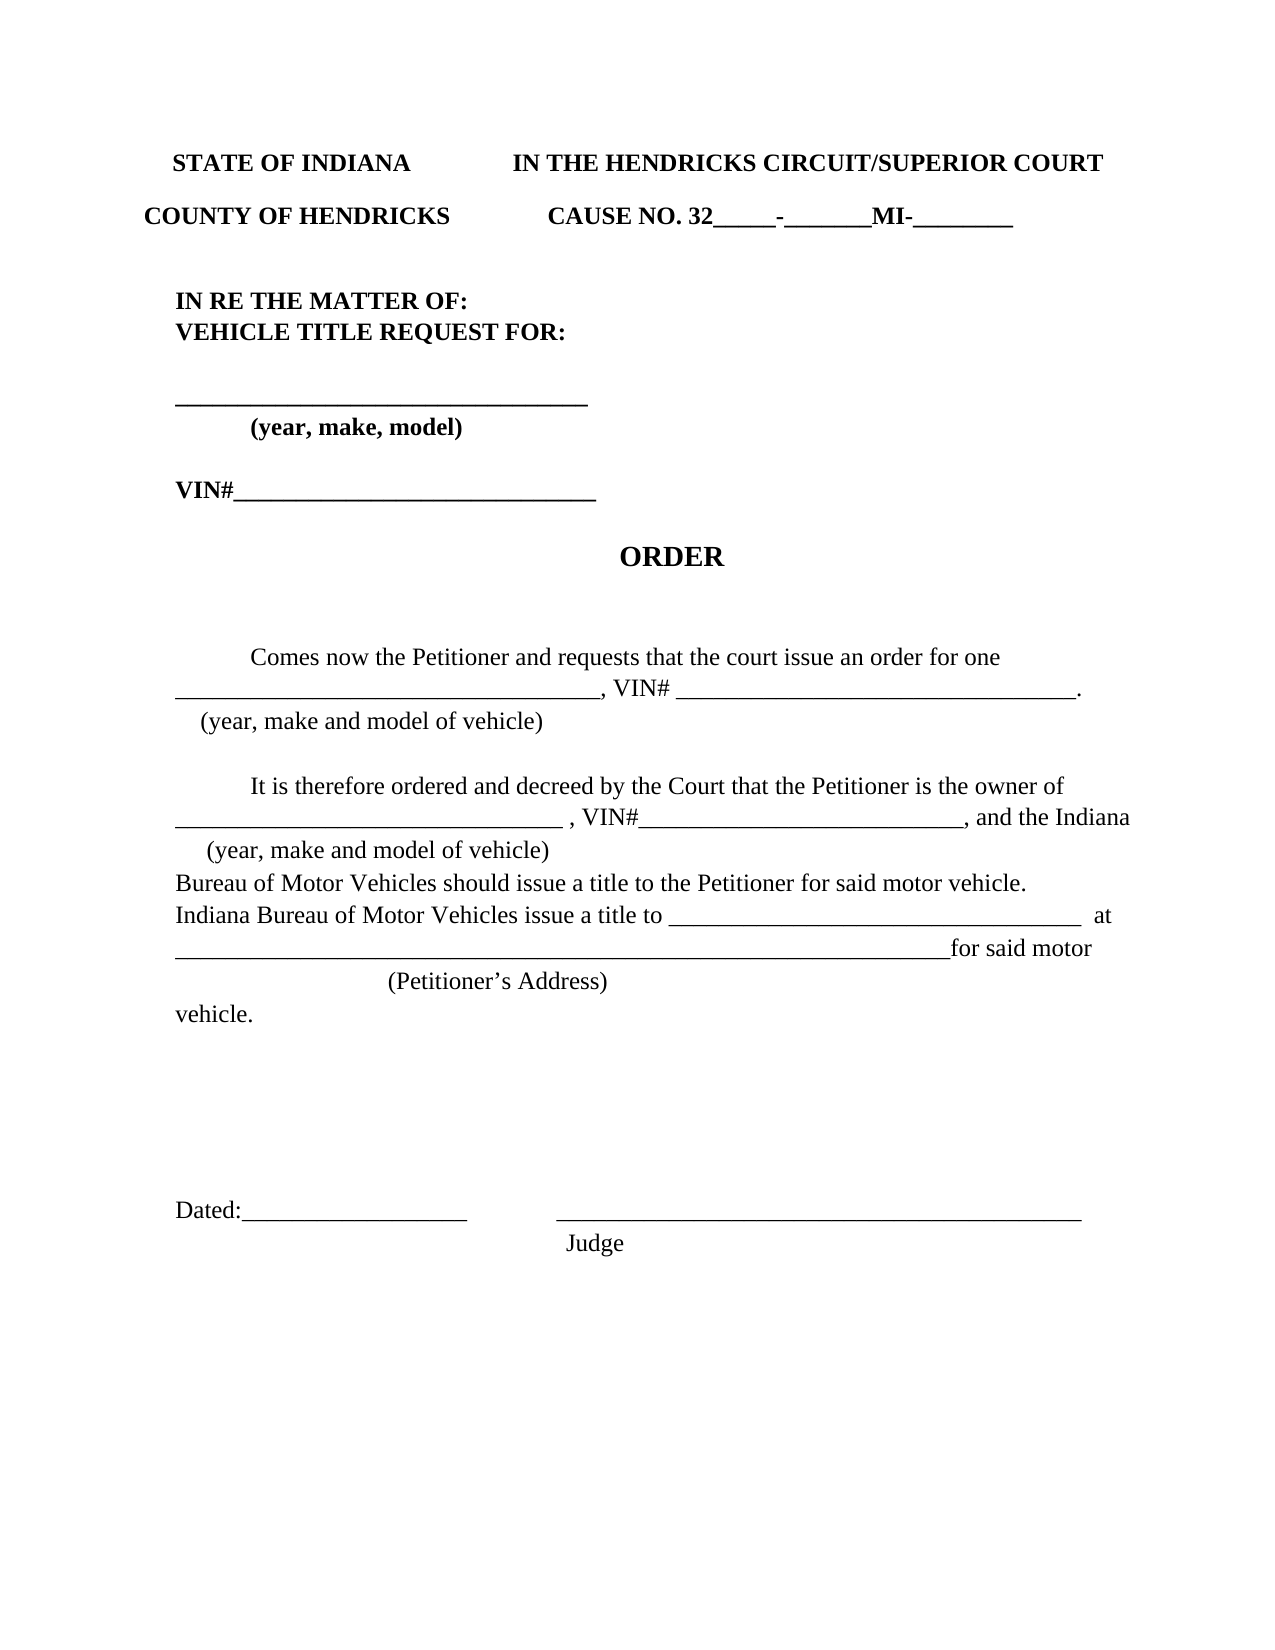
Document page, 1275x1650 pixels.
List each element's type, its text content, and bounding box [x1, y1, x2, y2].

text (Petitioner’s Address) [175, 966, 1168, 995]
text ORDER [175, 539, 1168, 573]
text IN RE THE MATTER OF: [175, 286, 1168, 314]
text Bureau of Motor Vehicles should issue a title to the Petitioner for said motor vehicle. [175, 868, 1168, 897]
text STATE OF INDIANA IN THE HENDRICKS CIRCUIT/SUPERIOR COURT [100, 148, 1168, 176]
text VIN#_____________________________ [175, 475, 1168, 504]
text It is therefore ordered and decreed by the Court that the Petitioner is the owner of _______________________________ , VIN#__________________________, and the Indiana [175, 771, 1168, 831]
text (year, make, model) [250, 412, 1168, 440]
text COUNTY OF HENDRICKS CAUSE NO. 32_____-_______MI-________ [100, 201, 1168, 230]
text (year, make and model of vehicle) [175, 835, 1168, 864]
text VEHICLE TITLE REQUEST FOR: [175, 317, 1168, 346]
text Dated:__________________ __________________________________________ [175, 1195, 1168, 1224]
text Judge [100, 1228, 1168, 1256]
text _________________________________ [175, 381, 1168, 409]
text vehicle. [175, 999, 1168, 1027]
text (year, make and model of vehicle) [175, 706, 1168, 735]
text Comes now the Petitioner and requests that the court issue an order for one __________________________________, VIN# ________________________________. [175, 642, 1168, 702]
text Indiana Bureau of Motor Vehicles issue a title to _________________________________ at [175, 901, 1168, 929]
text ______________________________________________________________for said motor [175, 933, 1168, 962]
